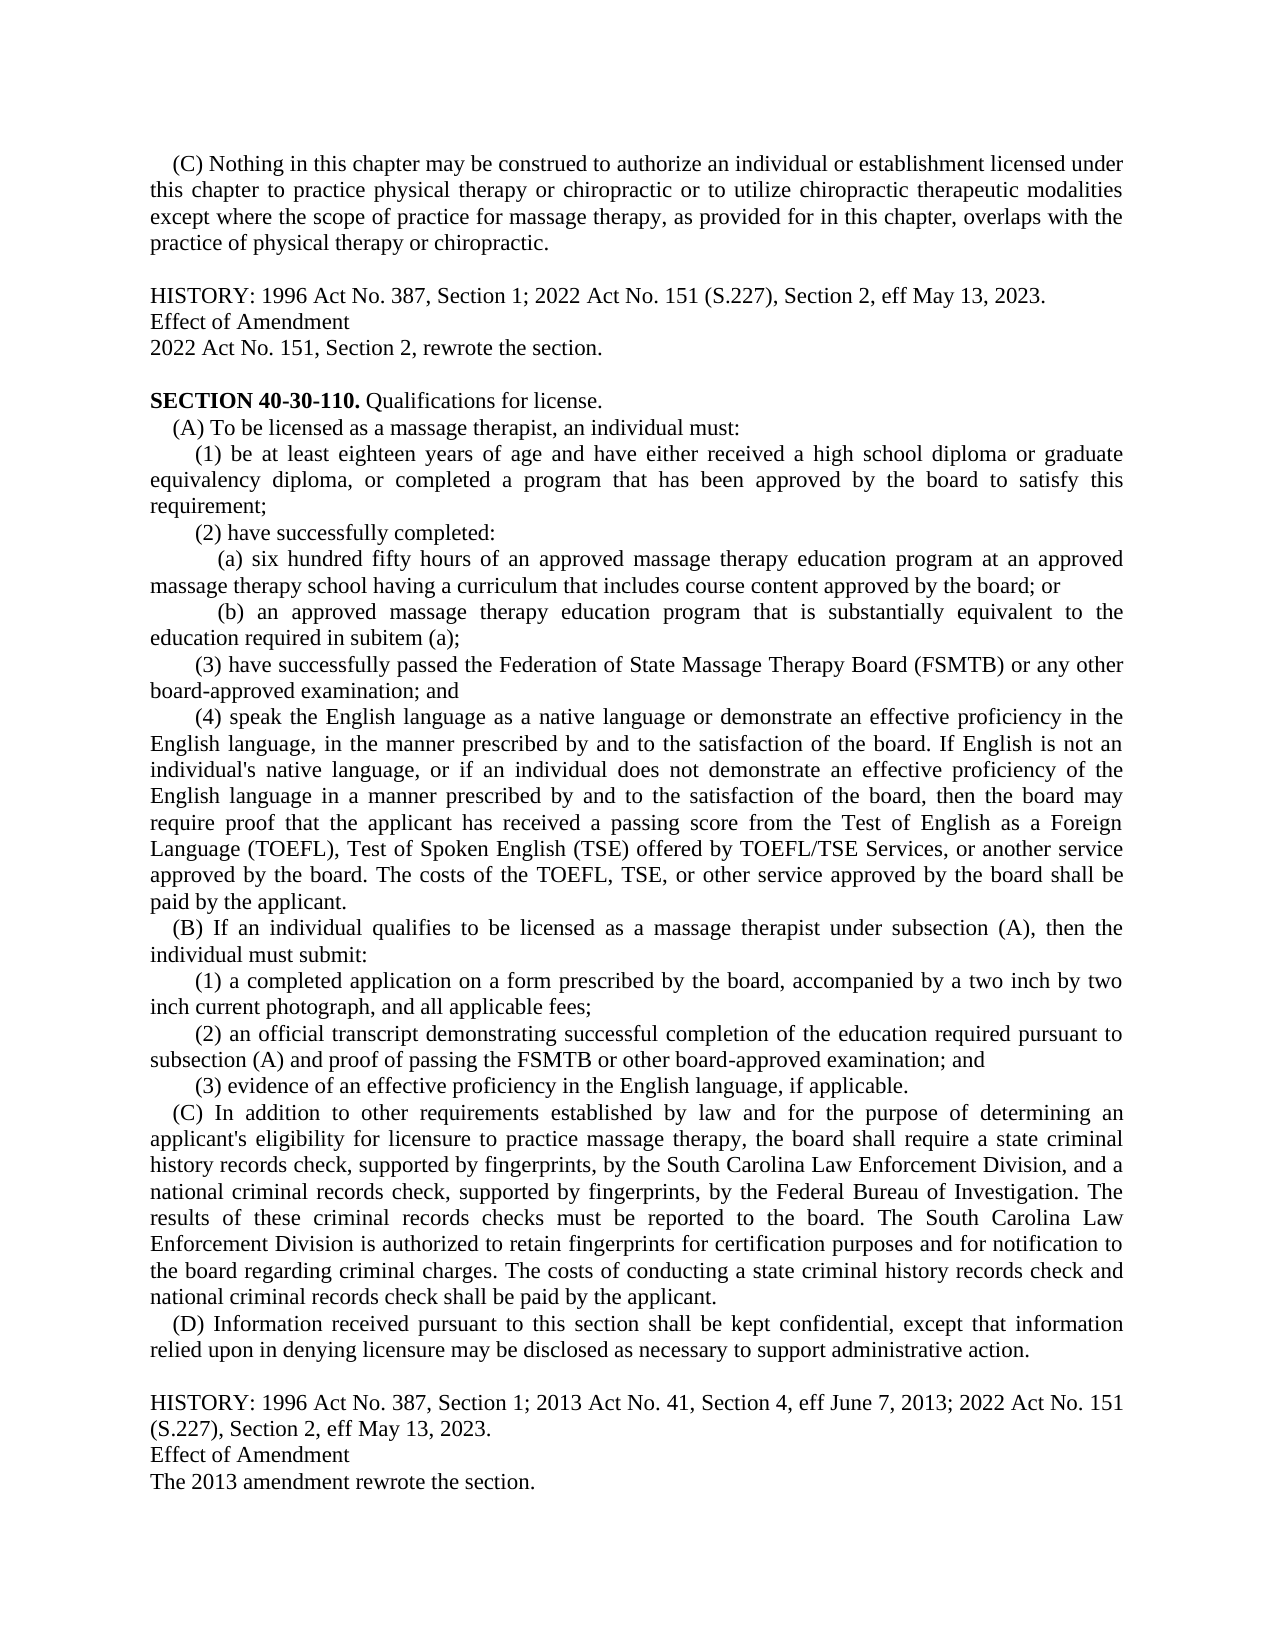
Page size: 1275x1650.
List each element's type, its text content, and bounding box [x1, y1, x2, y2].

text (A) To be licensed as a massage therapist, an individual must: [150, 413, 1125, 440]
text SECTION 40-30-110. Qualifications for license. [150, 387, 1125, 413]
text (3) evidence of an effective proficiency in the English language, if applicable. [150, 1072, 1125, 1099]
text (3) have successfully passed the Federation of State Massage Therapy Board (FSMTB) or any other board-approved examination; and [150, 651, 1125, 703]
text (C) In addition to other requirements established by law and for the purpose of determining an applicant's eligibility for licensure to practice massage therapy, the board shall require a state criminal history records check, supported by fingerprints, by the South Carolina Law Enforcement Division, and a national criminal records check, supported by fingerprints, by the Federal Bureau of Investigation. The results of these criminal records checks must be reported to the board. The South Carolina Law Enforcement Division is authorized to retain fingerprints for certification purposes and for notification to the board regarding criminal charges. The costs of conducting a state criminal history records check and national criminal records check shall be paid by the applicant. [150, 1099, 1125, 1309]
text 2022 Act No. 151, Section 2, rewrote the section. [150, 334, 1125, 361]
text (B) If an individual qualifies to be licensed as a massage therapist under subsection (A), then the individual must submit: [150, 914, 1125, 967]
text (C) Nothing in this chapter may be construed to authorize an individual or establishment licensed under this chapter to practice physical therapy or chiropractic or to utilize chiropractic therapeutic modalities except where the scope of practice for massage therapy, as provided for in this chapter, overlaps with the practice of physical therapy or chiropractic. [150, 150, 1125, 255]
text (2) an official transcript demonstrating successful completion of the education required pursuant to subsection (A) and proof of passing the FSMTB or other board-approved examination; and [150, 1020, 1125, 1072]
text Effect of Amendment [150, 1441, 1125, 1468]
text HISTORY: 1996 Act No. 387, Section 1; 2013 Act No. 41, Section 4, eff June 7, 2013; 2022 Act No. 151 (S.227), Section 2, eff May 13, 2023. [150, 1389, 1125, 1441]
text (2) have successfully completed: [150, 519, 1125, 545]
text (a) six hundred fifty hours of an approved massage therapy education program at an approved massage therapy school having a curriculum that includes course content approved by the board; or [150, 545, 1125, 598]
text (1) a completed application on a form prescribed by the board, accompanied by a two inch by two inch current photograph, and all applicable fees; [150, 967, 1125, 1020]
text The 2013 amendment rewrote the section. [150, 1468, 1125, 1494]
text Effect of Amendment [150, 308, 1125, 334]
text (D) Information received pursuant to this section shall be kept confidential, except that information relied upon in denying licensure may be disclosed as necessary to support administrative action. [150, 1309, 1125, 1362]
text (4) speak the English language as a native language or demonstrate an effective proficiency in the English language, in the manner prescribed by and to the satisfaction of the board. If English is not an individual's native language, or if an individual does not demonstrate an effective proficiency of the English language in a manner prescribed by and to the satisfaction of the board, then the board may require proof that the applicant has received a passing score from the Test of English as a Foreign Language (TOEFL), Test of Spoken English (TSE) offered by TOEFL/TSE Services, or another service approved by the board. The costs of the TOEFL, TSE, or other service approved by the board shall be paid by the applicant. [150, 703, 1125, 914]
text (1) be at least eighteen years of age and have either received a high school diploma or graduate equivalency diploma, or completed a program that has been approved by the board to satisfy this requirement; [150, 440, 1125, 519]
text (b) an approved massage therapy education program that is substantially equivalent to the education required in subitem (a); [150, 598, 1125, 651]
text HISTORY: 1996 Act No. 387, Section 1; 2022 Act No. 151 (S.227), Section 2, eff May 13, 2023. [150, 282, 1125, 308]
